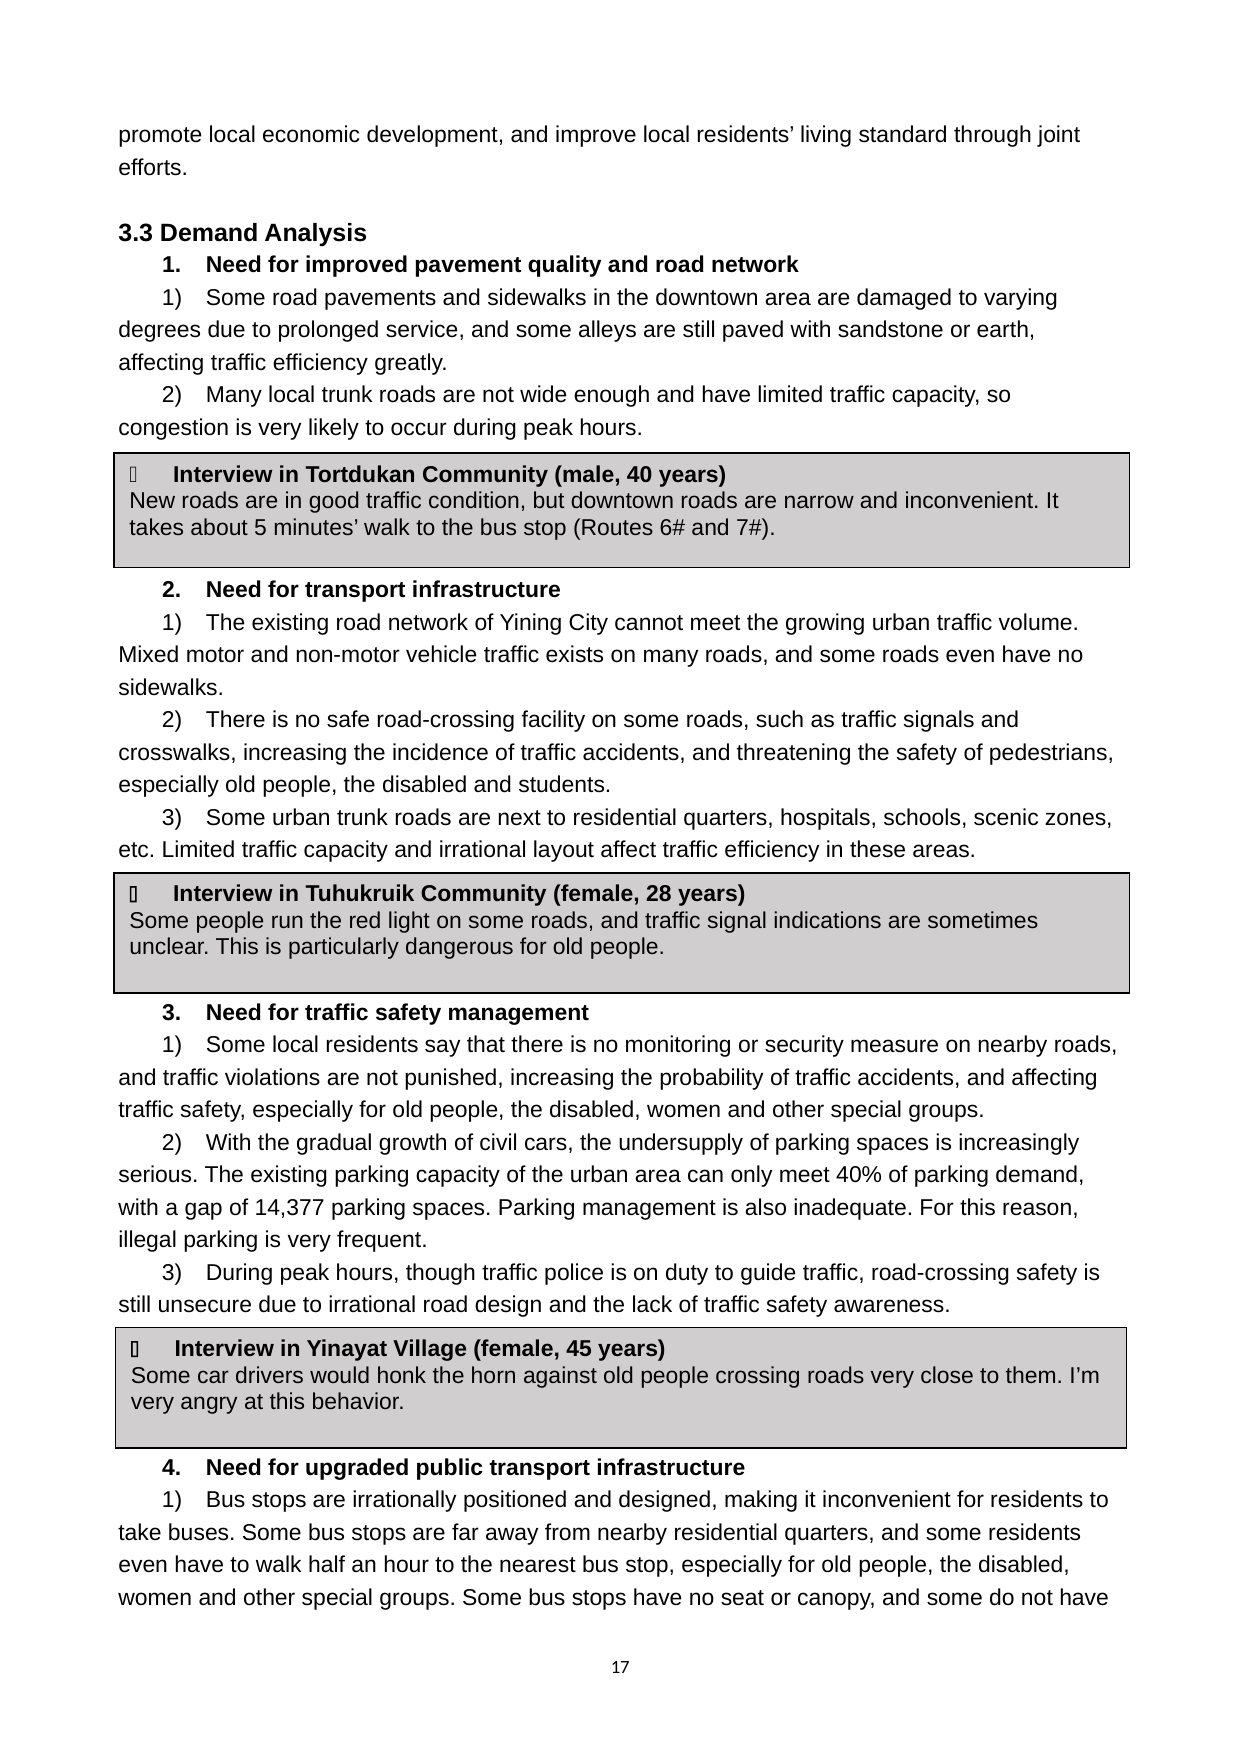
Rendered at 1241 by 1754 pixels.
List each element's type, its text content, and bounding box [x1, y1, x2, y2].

text 4. Need for upgraded public transport infrastructure [118, 1451, 1122, 1483]
subtitle 3.3 Demand Analysis [118, 216, 1122, 248]
text 1) The existing road network of Yining City cannot meet the growing urban traffic volume. Mixed motor and non-motor vehicle traffic exists on many roads, and some roads even have no sidewalks. [118, 606, 1122, 703]
text 1) Some road pavements and sidewalks in the downtown area are damaged to varying degrees due to prolonged service, and some alleys are still paved with sandstone or earth, affecting traffic efficiency greatly. [118, 281, 1122, 378]
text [118, 1483, 1122, 1613]
text 2) With the gradual growth of civil cars, the undersupply of parking spaces is increasingly serious. The existing parking capacity of the urban area can only meet 40% of parking demand, with a gap of 14,377 parking spaces. Parking management is also inadequate. For this reason, illegal parking is very frequent. [118, 1126, 1122, 1256]
text 1) Some local residents say that there is no monitoring or security measure on nearby roads, and traffic violations are not punished, increasing the probability of traffic accidents, and affecting traffic safety, especially for old people, the disabled, women and other special groups. [118, 1028, 1122, 1126]
text 1. Need for improved pavement quality and road network [118, 248, 1122, 281]
text 3. Need for traffic safety management [118, 996, 1122, 1028]
text 3) Some urban trunk roads are next to residential quarters, hospitals, schools, scenic zones, etc. Limited traffic capacity and irrational layout affect traffic efficiency in these areas. [118, 801, 1122, 866]
text 2) Many local trunk roads are not wide enough and have limited traffic capacity, so congestion is very likely to occur during peak hours. [118, 378, 1122, 443]
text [118, 118, 1122, 183]
text 3) During peak hours, though traffic police is on duty to guide traffic, road-crossing safety is still unsecure due to irrational road design and the lack of traffic safety awareness. [118, 1256, 1122, 1321]
text 2. Need for transport infrastructure [118, 573, 1122, 606]
text 2) There is no safe road-crossing facility on some roads, such as traffic signals and crosswalks, increasing the incidence of traffic accidents, and threatening the safety of pedestrians, especially old people, the disabled and students. [118, 703, 1122, 801]
